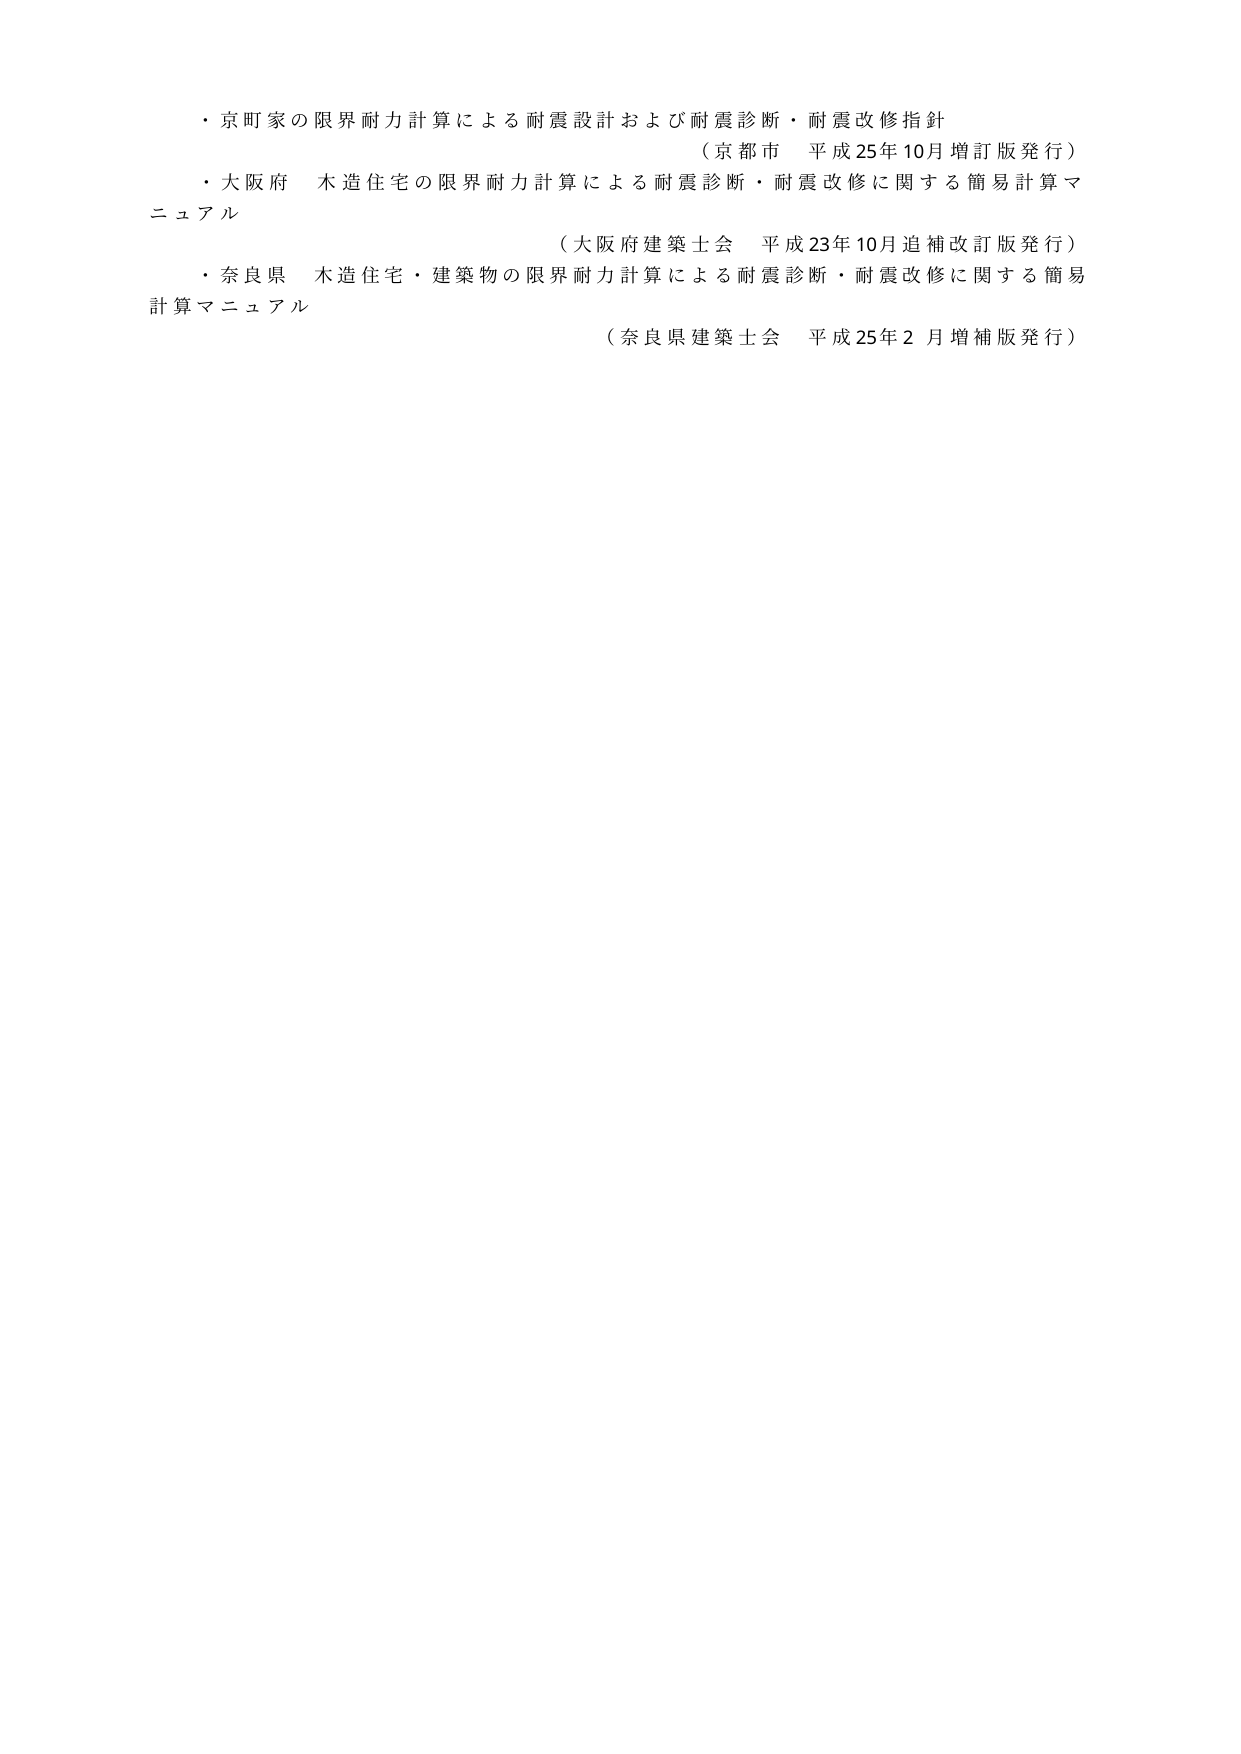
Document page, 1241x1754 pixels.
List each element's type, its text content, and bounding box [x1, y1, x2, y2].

text （大阪府建築士会 平成23年10月追補改訂版発行） [149, 228, 1091, 259]
text （奈良県建築士会 平成25年2月増補版発行） [149, 321, 1091, 352]
text （京都市 平成25年10月増訂版発行） [149, 135, 1091, 166]
text ・奈良県 木造住宅・建築物の限界耐力計算による耐震診断・耐震改修に関する簡易計算マニュアル [149, 259, 1091, 321]
text ・京町家の限界耐力計算による耐震設計および耐震診断・耐震改修指針 [149, 104, 1091, 135]
text ・大阪府 木造住宅の限界耐力計算による耐震診断・耐震改修に関する簡易計算マニュアル [149, 166, 1091, 228]
